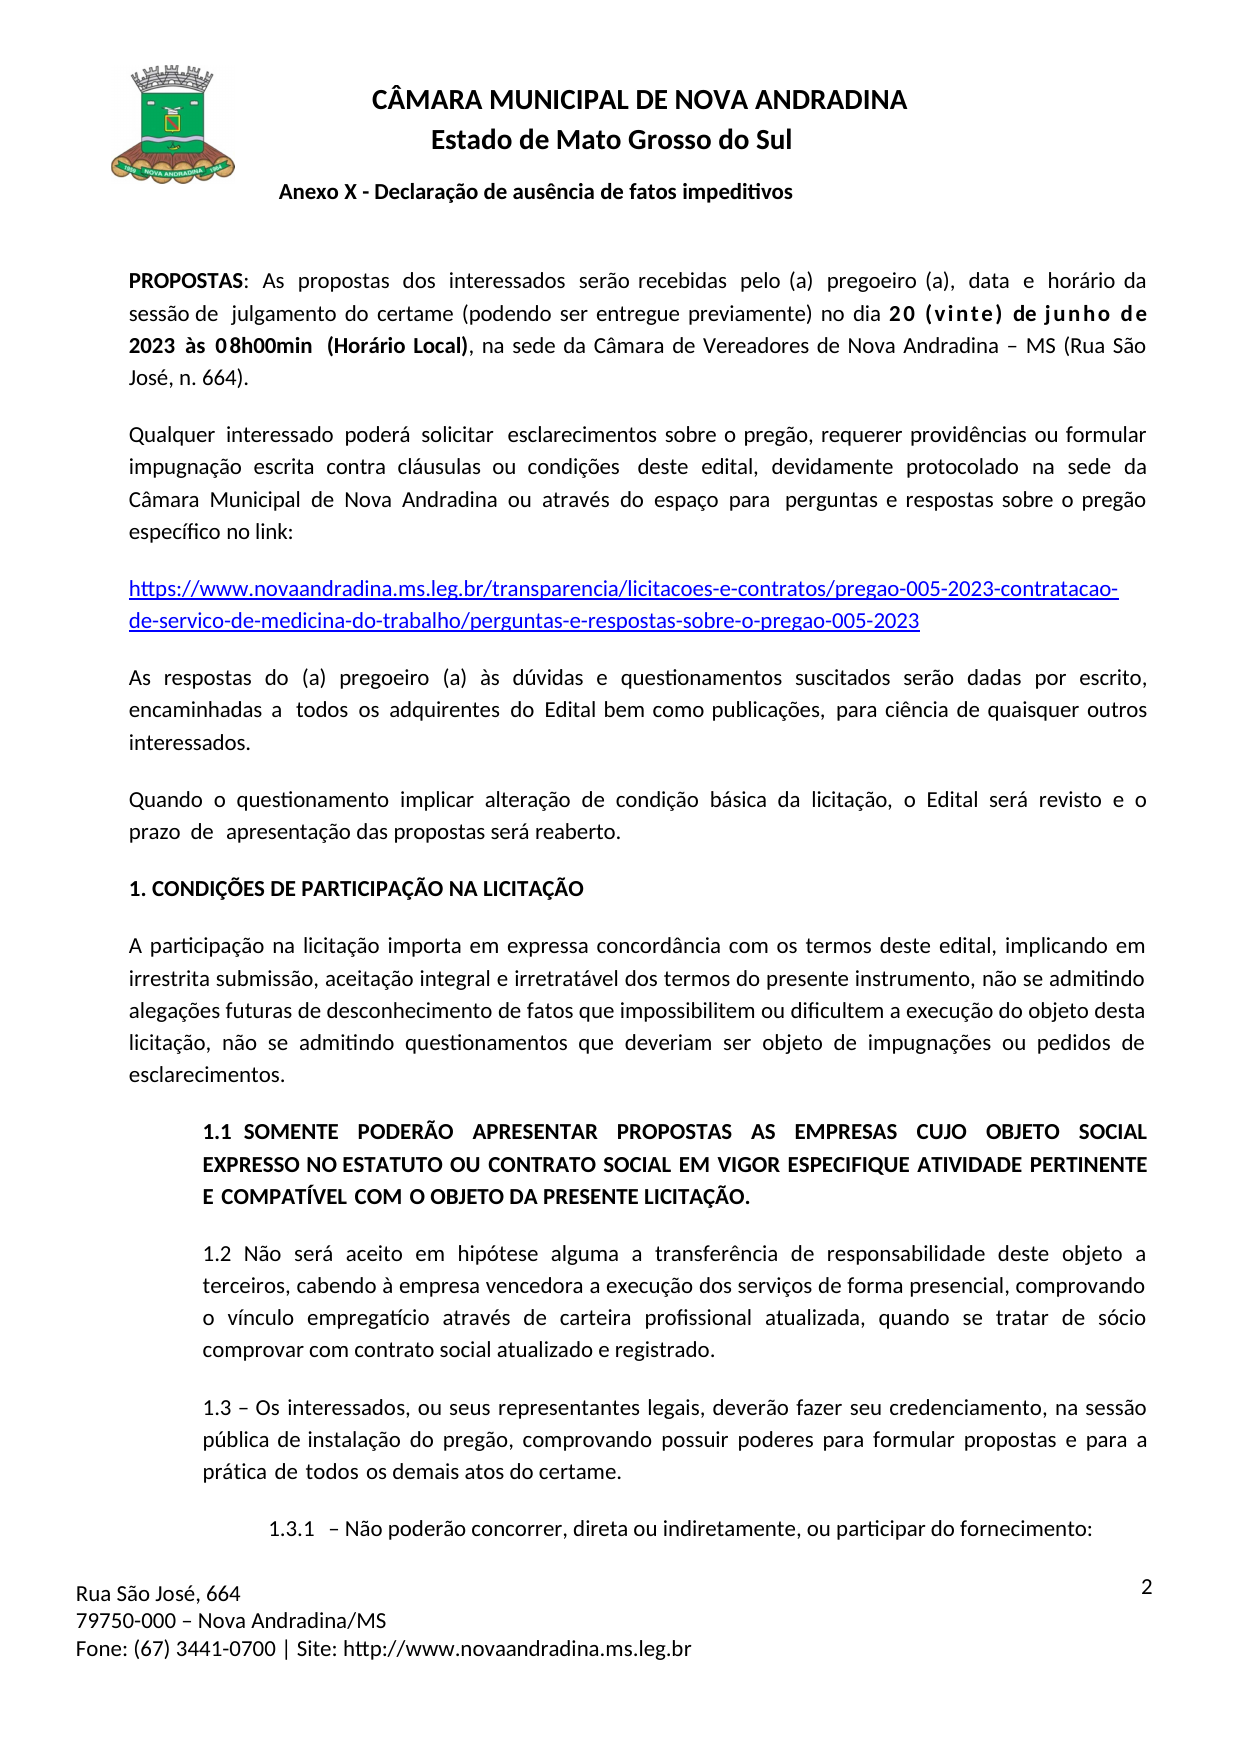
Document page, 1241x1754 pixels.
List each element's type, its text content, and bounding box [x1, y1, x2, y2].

list Não será aceito em hipótese alguma a transferência de responsabilidade deste objeto a terceiros, cabendo à empresa vencedora a execução dos serviços de forma presencial, comprovando o vínculo empregatício através de carteira profissional atualizada, quando se tratar de sócio comprovar com contrato social atualizado e registrado. [202, 1239, 1147, 1364]
list SOMENTE PODERÃO APRESENTAR PROPOSTAS AS EMPRESAS CUJO OBJETO SOCIAL EXPRESSO NO ESTATUTO OU CONTRATO SOCIAL EM VIGOR ESPECIFIQUE ATIVIDADE PERTINENTE E COMPATÍVEL COM O OBJETO DA PRESENTE LICITAÇÃO. [202, 1117, 1147, 1210]
subtitle CONDIÇÕES DE PARTICIPAÇÃO NA LICITAÇÃO [129, 874, 1147, 902]
text Anexo X - Declaração de ausência de fatos impeditivos [279, 177, 1147, 205]
text A participação na licitação importa em expressa concordância com os termos deste edital, implicando em irrestrita submissão, aceitação integral e irretratável dos termos do presente instrumento, não se admitindo alegações futuras de desconhecimento de fatos que impossibilitem ou dificultem a execução do objeto desta licitação, não se admitindo questionamentos que deveriam ser objeto de impugnações ou pedidos de esclarecimentos. [129, 932, 1147, 1088]
text Qualquer interessado poderá solicitar esclarecimentos sobre o pregão, requerer providências ou formular impugnação escrita contra cláusulas ou condições deste edital, devidamente protocolado na sede da Câmara Municipal de Nova Andradina ou através do espaço para perguntas e respostas sobre o pregão específico no link: [129, 420, 1147, 545]
text Quando o questionamento implicar alteração de condição básica da licitação, o Edital será revisto e o prazo de apresentação das propostas será reaberto. [129, 785, 1147, 845]
list – Os interessados, ou seus representantes legais, deverão fazer seu credenciamento, na sessão pública de instalação do pregão, comprovando possuir poderes para formular propostas e para a prática de todos os demais atos do certame. [202, 1393, 1147, 1485]
text PROPOSTAS: As propostas dos interessados serão recebidas pelo (a) pregoeiro (a), data e horário da sessão de julgamento do certame (podendo ser entregue previamente) no dia 20 (vinte) de junho de 2023 às 08h00min (Horário Local), na sede da Câmara de Vereadores de Nova Andradina – MS (Rua São José, n. 664). [129, 267, 1147, 391]
picture [111, 65, 235, 184]
text As respostas do (a) pregoeiro (a) às dúvidas e questionamentos suscitados serão dadas por escrito, encaminhadas a todos os adquirentes do Edital bem como publicações, para ciência de quaisquer outros interessados. [129, 663, 1147, 756]
text https://www.novaandradina.ms.leg.br/transparencia/licitacoes-e-contratos/pregao-005-2023-contratacao-de-servico-de-medicina-do-trabalho/perguntas-e-respostas-sobre-o-pregao-005-2023 [129, 574, 1147, 634]
list – Não poderão concorrer, direta ou indiretamente, ou participar do fornecimento: [268, 1514, 1147, 1542]
